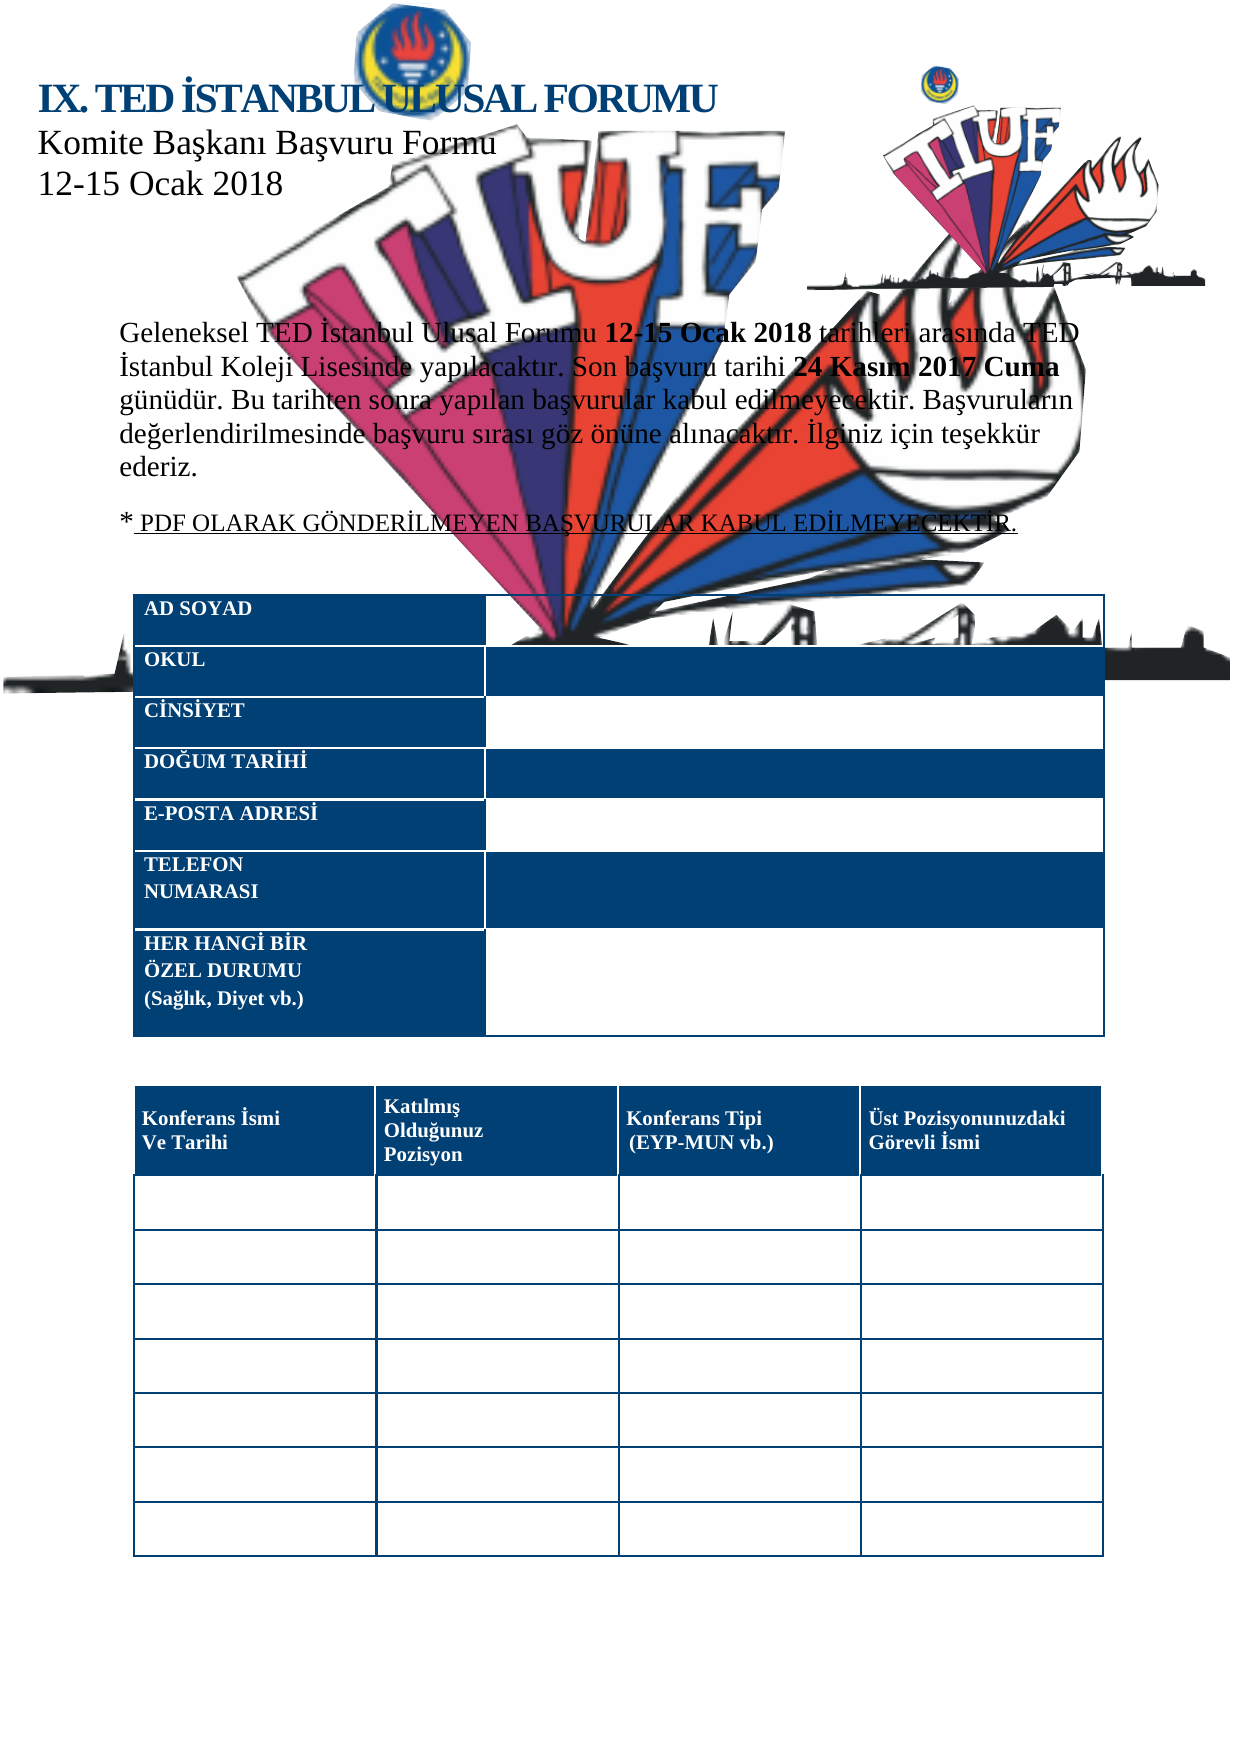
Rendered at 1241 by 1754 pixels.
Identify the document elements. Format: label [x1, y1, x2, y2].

picture [602, 534, 1003, 594]
picture [1064, 324, 1074, 341]
picture [3, 631, 133, 694]
picture [235, 112, 786, 533]
picture [353, 3, 517, 122]
picture [510, 596, 866, 645]
picture [856, 601, 1103, 645]
picture [1105, 624, 1230, 681]
picture [648, 66, 1206, 533]
picture [708, 618, 718, 645]
picture [453, 534, 629, 594]
